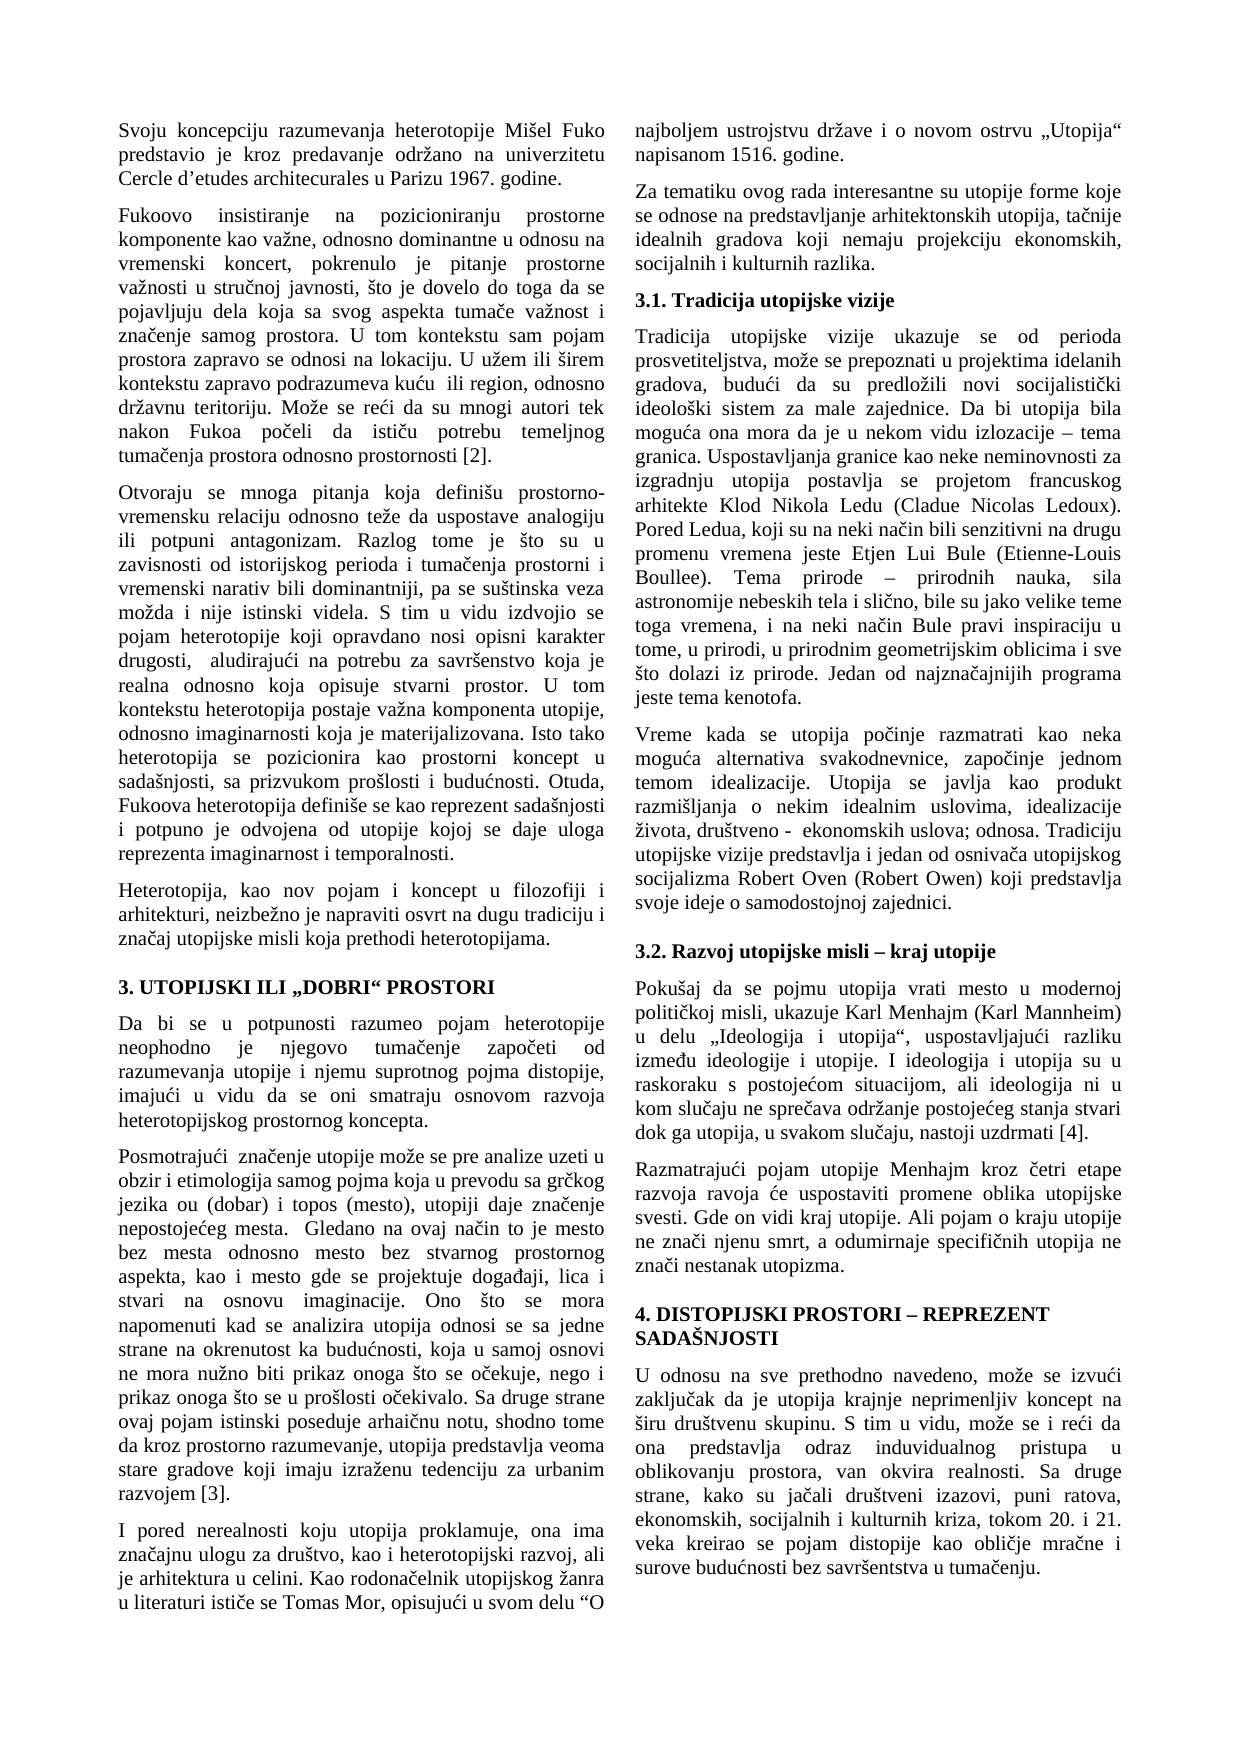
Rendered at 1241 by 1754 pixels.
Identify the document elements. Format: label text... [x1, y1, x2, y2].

text 3. UTOPIJSKI ILI „DOBRI“ PROSTORI [118, 975, 605, 999]
text Da bi se u potpunosti razumeo pojam heterotopije neophodno je njegovo tumačenje započeti od razumevanja utopije i njemu suprotnog pojma distopije, imajući u vidu da se oni smatraju osnovom razvoja heterotopijskog prostornog koncepta. [118, 1011, 605, 1132]
text Fukoovo insistiranje na pozicioniranju prostorne komponente kao važne, odnosno dominantne u odnosu na vremenski koncert, pokrenulo je pitanje prostorne važnosti u stručnoj javnosti, što je dovelo do toga da se pojavljuju dela koja sa svog aspekta tumače važnost i značenje samog prostora. U tom kontekstu sam pojam prostora zapravo se odnosi na lokaciju. U užem ili širem kontekstu zapravo podrazumeva kuću ili region, odnosno državnu teritoriju. Može se reći da su mnogi autori tek nakon Fukoa počeli da ističu potrebu temeljnog tumačenja prostora odnosno prostornosti [2]. [118, 203, 605, 467]
text 3.1. Tradicija utopijske vizije [635, 287, 1122, 312]
text Svoju koncepciju razumevanja heterotopije Mišel Fuko predstavio je kroz predavanje održano na univerzitetu Cercle d’etudes architecurales u Parizu 1967. godine. [118, 118, 605, 190]
text I pored nerealnosti koju utopija proklamuje, ona ima značajnu ulogu za društvo, kao i heterotopijski razvoj, ali je arhitektura u celini. Kao rodonačelnik utopijskog žanra u literaturi ističe se Tomas Mor, opisujući u svom delu “O najboljem ustrojstvu države i o novom ostrvu „Utopija“ napisanom 1516. godine. [118, 1517, 605, 1614]
text Za tematiku ovog rada interesantne su utopije forme koje se odnose na predstavljanje arhitektonskih utopija, tačnije idealnih gradova koji nemaju projekciju ekonomskih, socijalnih i kulturnih razlika. [635, 179, 1122, 275]
text Vreme kada se utopija počinje razmatrati kao neka moguća alternativa svakodnevnice, započinje jednom temom idealizacije. Utopija se javlja kao produkt razmišljanja o nekim idealnim uslovima, idealizacije života, društveno - ekonomskih uslova; odnosa. Tradiciju utopijske vizije predstavlja i jedan od osnivača utopijskog socijalizma Robert Oven (Robert Owen) koji predstavlja svoje ideje o samodostojnoj zajednici. [635, 722, 1122, 914]
text Posmotrajući značenje utopije može se pre analize uzeti u obzir i etimologija samog pojma koja u prevodu sa grčkog jezika ou (dobar) i topos (mesto), utopiji daje značenje nepostojećeg mesta. Gledano na ovaj način to je mesto bez mesta odnosno mesto bez stvarnog prostornog aspekta, kao i mesto gde se projektuje događaji, lica i stvari na osnovu imaginacije. Ono što se mora napomenuti kad se analizira utopija odnosi se sa jedne strane na okrenutost ka budućnosti, koja u samoj osnovi ne mora nužno biti prikaz onoga što se očekuje, nego i prikaz onoga što se u prošlosti očekivalo. Sa druge strane ovaj pojam istinski poseduje arhaičnu notu, shodno tome da kroz prostorno razumevanje, utopija predstavlja veoma stare gradove koji imaju izraženu tedenciju za urbanim razvojem [3]. [118, 1144, 605, 1505]
text 4. DISTOPIJSKI PROSTORI – REPREZENT SADAŠNJOSTI [635, 1302, 1122, 1350]
text Pokušaj da se pojmu utopija vrati mesto u modernoj političkoj misli, ukazuje Karl Menhajm (Karl Mannheim) u delu „Ideologija i utopija“, uspostavljajući razliku između ideologije i utopije. I ideologija i utopija su u raskoraku s postojećom situacijom, ali ideologija ni u kom slučaju ne sprečava održanje postojećeg stanja stvari dok ga utopija, u svakom slučaju, nastoji uzdrmati [4]. [635, 976, 1122, 1144]
text I pored nerealnosti koju utopija proklamuje, ona ima značajnu ulogu za društvo, kao i heterotopijski razvoj, ali je arhitektura u celini. Kao rodonačelnik utopijskog žanra u literaturi ističe se Tomas Mor, opisujući u svom delu “O najboljem ustrojstvu države i o novom ostrvu „Utopija“ napisanom 1516. godine. [635, 118, 1122, 166]
text Otvoraju se mnoga pitanja koja definišu prostorno-vremensku relaciju odnosno teže da uspostave analogiju ili potpuni antagonizam. Razlog tome je što su u zavisnosti od istorijskog perioda i tumačenja prostorni i vremenski narativ bili dominantniji, pa se suštinska veza možda i nije istinski videla. S tim u vidu izdvojio se pojam heterotopije koji opravdano nosi opisni karakter drugosti, aludirajući na potrebu za savršenstvo koja je realna odnosno koja opisuje stvarni prostor. U tom kontekstu heterotopija postaje važna komponenta utopije, odnosno imaginarnosti koja je materijalizovana. Isto tako heterotopija se pozicionira kao prostorni koncept u sadašnjosti, sa prizvukom prošlosti i budućnosti. Otuda, Fukoova heterotopija definiše se kao reprezent sadašnjosti i potpuno je odvojena od utopije kojoj se daje uloga reprezenta imaginarnost i temporalnosti. [118, 480, 605, 865]
text U odnosu na sve prethodno navedeno, može se izvući zaključak da je utopija krajnje neprimenljiv koncept na širu društvenu skupinu. S tim u vidu, može se i reći da ona predstavlja odraz induvidualnog pristupa u oblikovanju prostora, van okvira realnosti. Sa druge strane, kako su jačali društveni izazovi, puni ratova, ekonomskih, socijalnih i kulturnih kriza, tokom 20. i 21. veka kreirao se pojam distopije kao obličje mračne i surove budućnosti bez savršentstva u tumačenju. [635, 1362, 1122, 1579]
text Tradicija utopijske vizije ukazuje se od perioda prosvetiteljstva, može se prepoznati u projektima idelanih gradova, budući da su predložili novi socijalistički ideološki sistem za male zajednice. Da bi utopija bila moguća ona mora da je u nekom vidu izlozacije – tema granica. Uspostavljanja granice kao neke neminovnosti za izgradnju utopija postavlja se projetom francuskog arhitekte Klod Nikola Ledu (Cladue Nicolas Ledoux). Pored Ledua, koji su na neki način bili senzitivni na drugu promenu vremena jeste Etjen Lui Bule (Etienne-Louis Boullee). Tema prirode – prirodnih nauka, sila astronomije nebeskih tela i slično, bile su jako velike teme toga vremena, i na neki način Bule pravi inspiraciju u tome, u prirodi, u prirodnim geometrijskim oblicima i sve što dolazi iz prirode. Jedan od najznačajnijih programa jeste tema kenotofa. [635, 324, 1122, 709]
text Heterotopija, kao nov pojam i koncept u filozofiji i arhitekturi, neizbežno je napraviti osvrt na dugu tradiciju i značaj utopijske misli koja prethodi heterotopijama. [118, 877, 605, 950]
text 3.2. Razvoj utopijske misli – kraj utopije [635, 939, 1122, 963]
text Razmatrajući pojam utopije Menhajm kroz četri etape razvoja ravoja će uspostaviti promene oblika utopijske svesti. Gde on vidi kraj utopije. Ali pojam o kraju utopije ne znači njenu smrt, a odumirnaje specifičnih utopija ne znači nestanak utopizma. [635, 1157, 1122, 1277]
